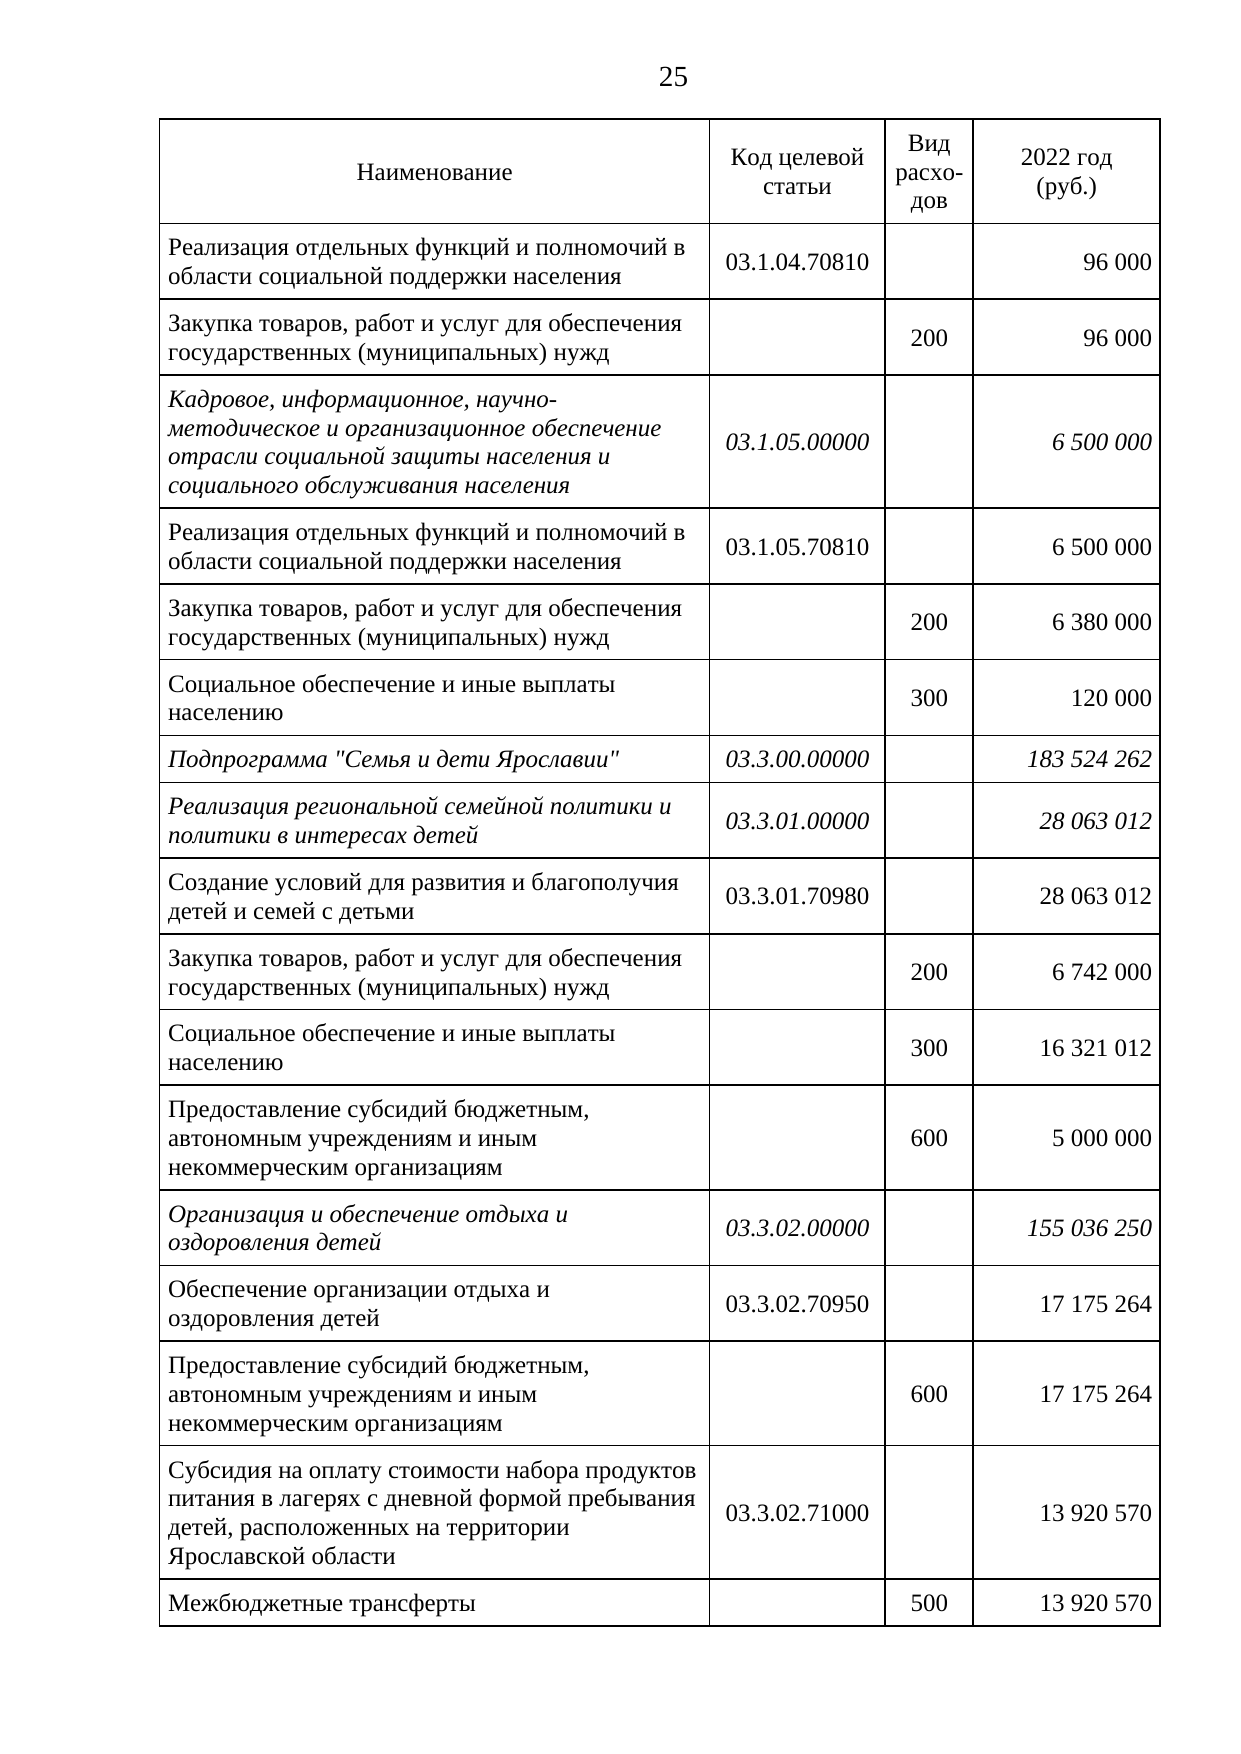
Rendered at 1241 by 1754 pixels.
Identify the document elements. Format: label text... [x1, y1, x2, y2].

table_cell 6 500 000 [974, 509, 1159, 583]
table_cell 17 175 264 [974, 1342, 1159, 1445]
table_cell 200 [886, 300, 972, 374]
table_cell 13 920 570 [974, 1580, 1159, 1625]
table_cell 96 000 [974, 300, 1159, 374]
table_cell [886, 783, 972, 857]
table_cell 03.1.05.70810 [710, 509, 884, 583]
table_cell 03.3.01.00000 [710, 783, 884, 857]
table_cell 6 500 000 [974, 376, 1159, 507]
table_cell Реализация отдельных функций и полномочий в области социальной поддержки населения [160, 224, 709, 298]
table_cell Социальное обеспечение и иные выплаты населению [160, 1010, 709, 1084]
table_cell Социальное обеспечение и иные выплаты населению [160, 660, 709, 734]
table_cell 5 000 000 [974, 1086, 1159, 1189]
table_header Вид расхо-дов [886, 120, 972, 223]
table_cell [710, 1342, 884, 1445]
table_cell 6 380 000 [974, 585, 1159, 659]
table_cell 600 [886, 1342, 972, 1445]
table_cell 155 036 250 [974, 1191, 1159, 1264]
table_cell Обеспечение организации отдыха и оздоровления детей [160, 1266, 709, 1340]
table_header 2022 год (руб.) [974, 120, 1159, 223]
table_cell 03.3.01.70980 [710, 859, 884, 933]
table_cell [886, 1266, 972, 1340]
table_cell [710, 935, 884, 1009]
table_cell 03.3.02.00000 [710, 1191, 884, 1264]
table_cell Предоставление субсидий бюджетным, автономным учреждениям и иным некоммерческим организациям [160, 1086, 709, 1189]
table_cell [886, 509, 972, 583]
table_cell 600 [886, 1086, 972, 1189]
table_cell [886, 859, 972, 933]
table_cell Организация и обеспечение отдыха и оздоровления детей [160, 1191, 709, 1264]
table_cell 03.1.04.70810 [710, 224, 884, 298]
table_cell 96 000 [974, 224, 1159, 298]
table_cell 03.1.05.00000 [710, 376, 884, 507]
table_cell [710, 660, 884, 734]
table_cell 183 524 262 [974, 736, 1159, 781]
table_cell [886, 736, 972, 781]
table_cell [886, 1446, 972, 1578]
table_cell 03.3.02.70950 [710, 1266, 884, 1340]
table_cell 28 063 012 [974, 859, 1159, 933]
table_cell [710, 585, 884, 659]
table_cell [710, 300, 884, 374]
table_cell Предоставление субсидий бюджетным, автономным учреждениям и иным некоммерческим организациям [160, 1342, 709, 1445]
table_cell 03.3.02.71000 [710, 1446, 884, 1578]
table_cell 16 321 012 [974, 1010, 1159, 1084]
table_cell Закупка товаров, работ и услуг для обеспечения государственных (муниципальных) нужд [160, 585, 709, 659]
table_cell 6 742 000 [974, 935, 1159, 1009]
table_cell [710, 1010, 884, 1084]
table_cell 300 [886, 1010, 972, 1084]
table_cell Закупка товаров, работ и услуг для обеспечения государственных (муниципальных) нужд [160, 300, 709, 374]
table_cell [886, 376, 972, 507]
table_cell Субсидия на оплату стоимости набора продуктов питания в лагерях с дневной формой пребывания детей, расположенных на территории Ярославской области [160, 1446, 709, 1578]
table_cell 13 920 570 [974, 1446, 1159, 1578]
table_cell Создание условий для развития и благополучия детей и семей с детьми [160, 859, 709, 933]
table_header Код целевой статьи [710, 120, 884, 223]
table_cell 17 175 264 [974, 1266, 1159, 1340]
table_cell Кадровое, информационное, научно-методическое и организационное обеспечение отрасли социальной защиты населения и социального обслуживания населения [160, 376, 709, 507]
table_cell 200 [886, 935, 972, 1009]
table_cell [710, 1086, 884, 1189]
table_cell Реализация региональной семейной политики и политики в интересах детей [160, 783, 709, 857]
table_cell 200 [886, 585, 972, 659]
table_cell 03.3.00.00000 [710, 736, 884, 781]
table_cell 120 000 [974, 660, 1159, 734]
table_cell 28 063 012 [974, 783, 1159, 857]
table_cell Закупка товаров, работ и услуг для обеспечения государственных (муниципальных) нужд [160, 935, 709, 1009]
table_cell [710, 1580, 884, 1625]
table_cell [886, 1191, 972, 1264]
table_cell Межбюджетные трансферты [160, 1580, 709, 1625]
table_cell [886, 224, 972, 298]
table_cell 500 [886, 1580, 972, 1625]
table_cell Реализация отдельных функций и полномочий в области социальной поддержки населения [160, 509, 709, 583]
table_header Наименование [160, 120, 709, 223]
table_cell 300 [886, 660, 972, 734]
table_cell Подпрограмма "Семья и дети Ярославии" [160, 736, 709, 781]
